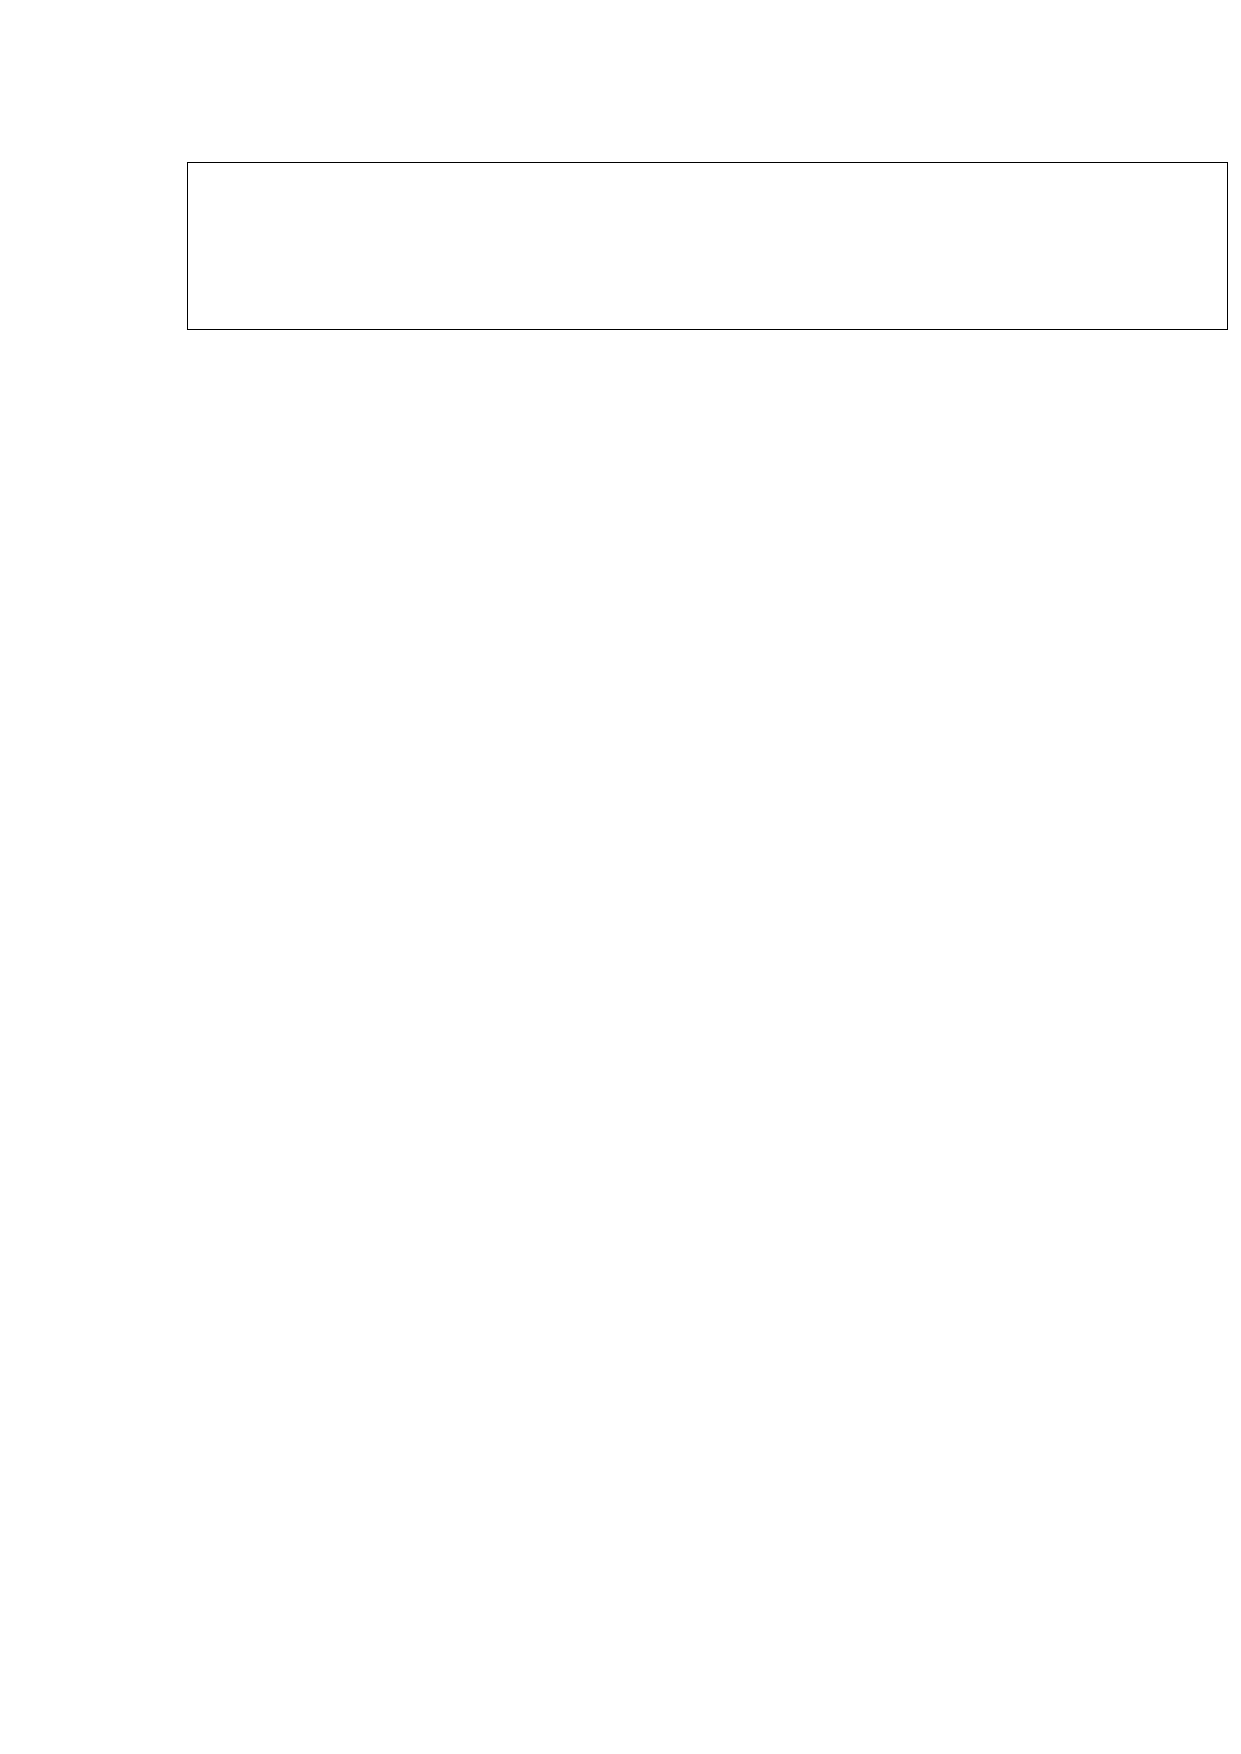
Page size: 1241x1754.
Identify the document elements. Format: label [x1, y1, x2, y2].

table_cell [188, 163, 1227, 329]
